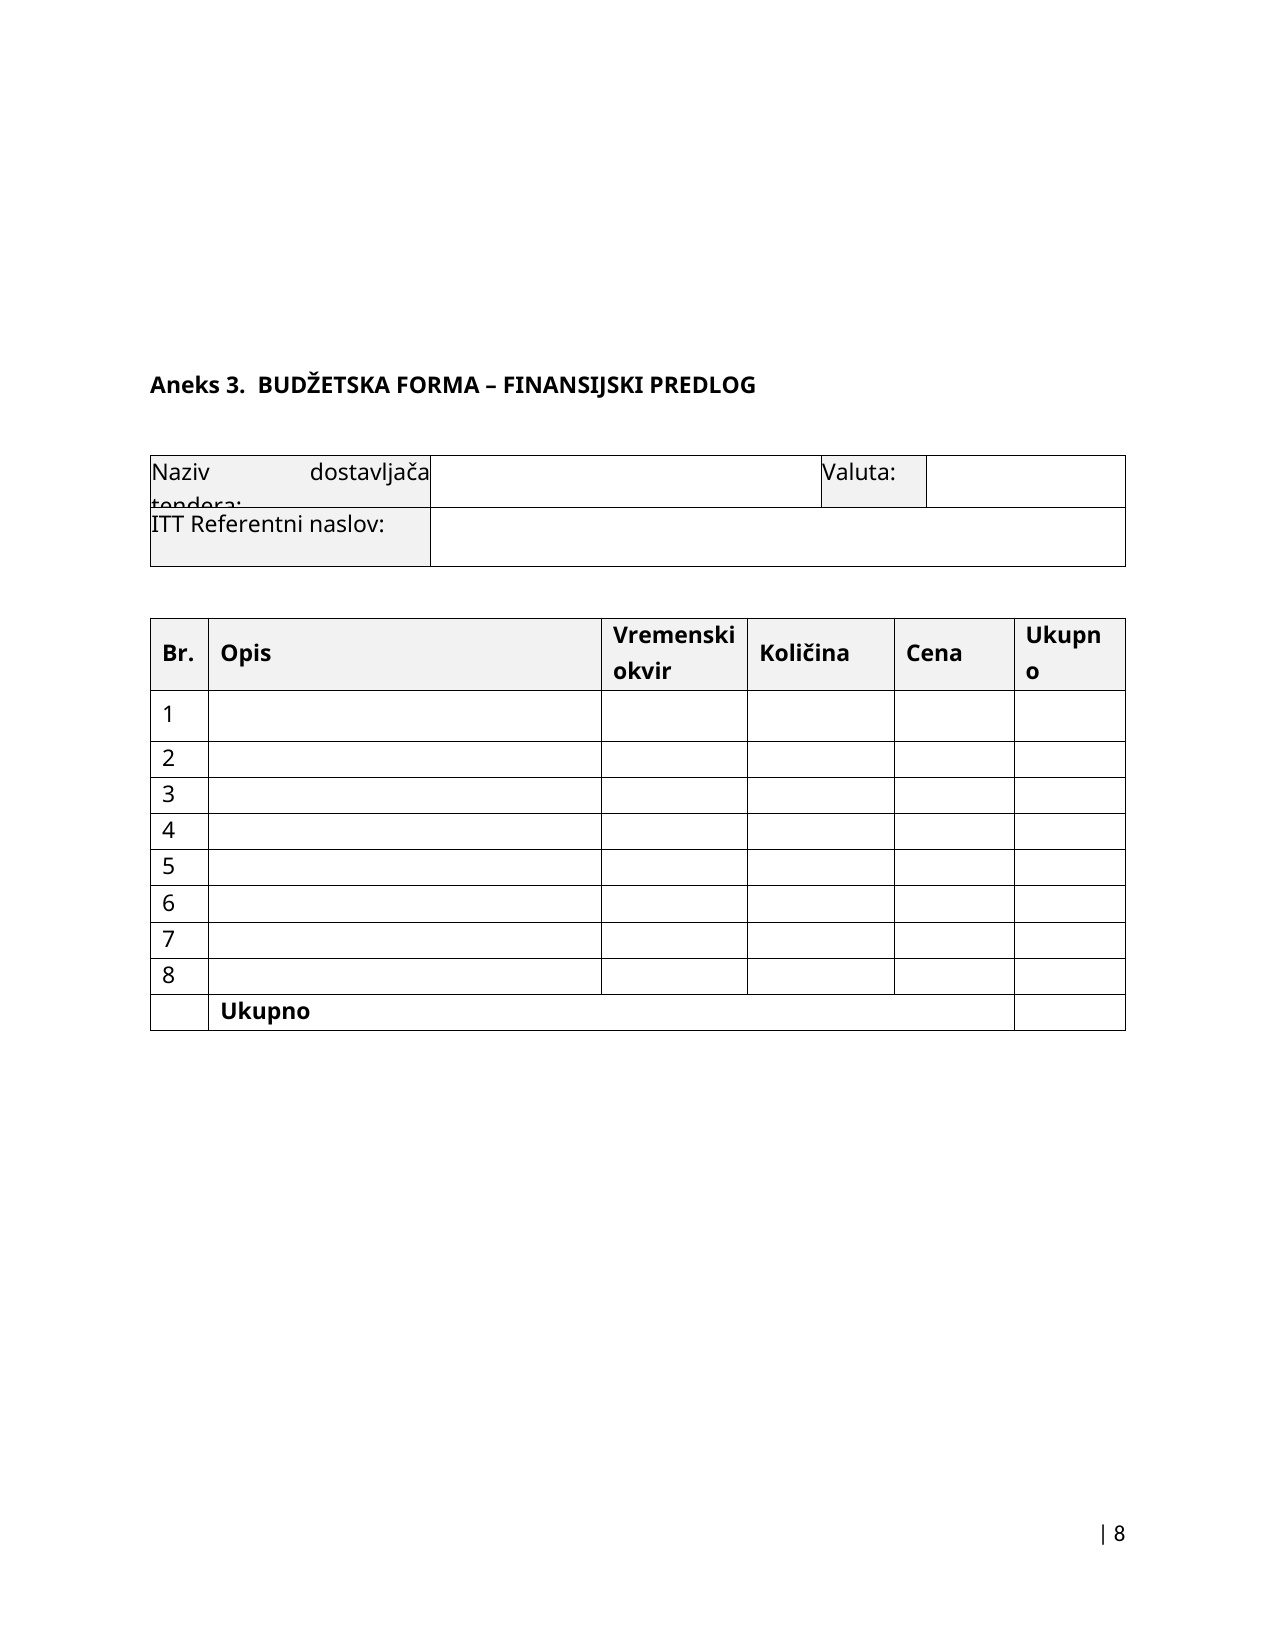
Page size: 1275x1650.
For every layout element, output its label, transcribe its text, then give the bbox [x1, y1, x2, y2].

table_cell 4 [151, 814, 208, 849]
table_header Br. [151, 619, 208, 690]
table_cell 2 [151, 742, 208, 777]
table_cell [895, 814, 1014, 849]
table_cell 1 [151, 691, 208, 741]
table_header [431, 456, 821, 507]
subtitle Aneks 3. BUDŽETSKA FORMA – FINANSIJSKI PREDLOG [150, 369, 1125, 400]
table_cell [748, 959, 894, 994]
table_cell [895, 742, 1014, 777]
table_header [927, 456, 1125, 507]
table_header Vremenski okvir [602, 619, 747, 690]
table_cell [602, 691, 747, 741]
table_cell [748, 742, 894, 777]
table_cell [209, 742, 601, 777]
table_cell [1015, 850, 1125, 885]
table_cell [895, 691, 1014, 741]
table_cell 8 [151, 959, 208, 994]
table_cell [602, 886, 747, 922]
table_cell [209, 814, 601, 849]
table_header Ukupno [1015, 619, 1125, 690]
table_cell [209, 691, 601, 741]
table_cell [602, 778, 747, 813]
table_cell [209, 959, 601, 994]
table_cell [602, 923, 747, 958]
table_cell [1015, 886, 1125, 922]
table_cell [209, 886, 601, 922]
table_header Količina [748, 619, 894, 690]
table_cell [1015, 814, 1125, 849]
table_cell [895, 778, 1014, 813]
table_cell [602, 850, 747, 885]
table_cell [1015, 995, 1125, 1030]
table_cell [602, 742, 747, 777]
table_cell [431, 508, 1125, 566]
table_cell Ukupno [209, 995, 1014, 1030]
table_cell [748, 691, 894, 741]
table_cell [895, 886, 1014, 922]
table_cell [209, 850, 601, 885]
table_cell [602, 814, 747, 849]
table_cell [748, 850, 894, 885]
table_cell [151, 995, 208, 1030]
table_cell [1015, 691, 1125, 741]
table_cell [895, 959, 1014, 994]
table_cell ITT Referentni naslov: [151, 508, 430, 566]
table_header Naziv dostavljača tendera: [151, 456, 430, 507]
table_cell [748, 886, 894, 922]
table_cell [895, 923, 1014, 958]
table_cell 5 [151, 850, 208, 885]
table_header Opis [209, 619, 601, 690]
table_cell [602, 959, 747, 994]
table_cell 7 [151, 923, 208, 958]
table_cell [209, 923, 601, 958]
table_cell 6 [151, 886, 208, 922]
table_cell [748, 778, 894, 813]
table_cell [1015, 742, 1125, 777]
table_cell [748, 923, 894, 958]
table_cell 3 [151, 778, 208, 813]
table_cell [748, 814, 894, 849]
table_header Cena [895, 619, 1014, 690]
table_cell [895, 850, 1014, 885]
table_cell [1015, 923, 1125, 958]
table_cell [1015, 778, 1125, 813]
table_header Valuta: [822, 456, 926, 507]
table_cell [1015, 959, 1125, 994]
table_cell [209, 778, 601, 813]
